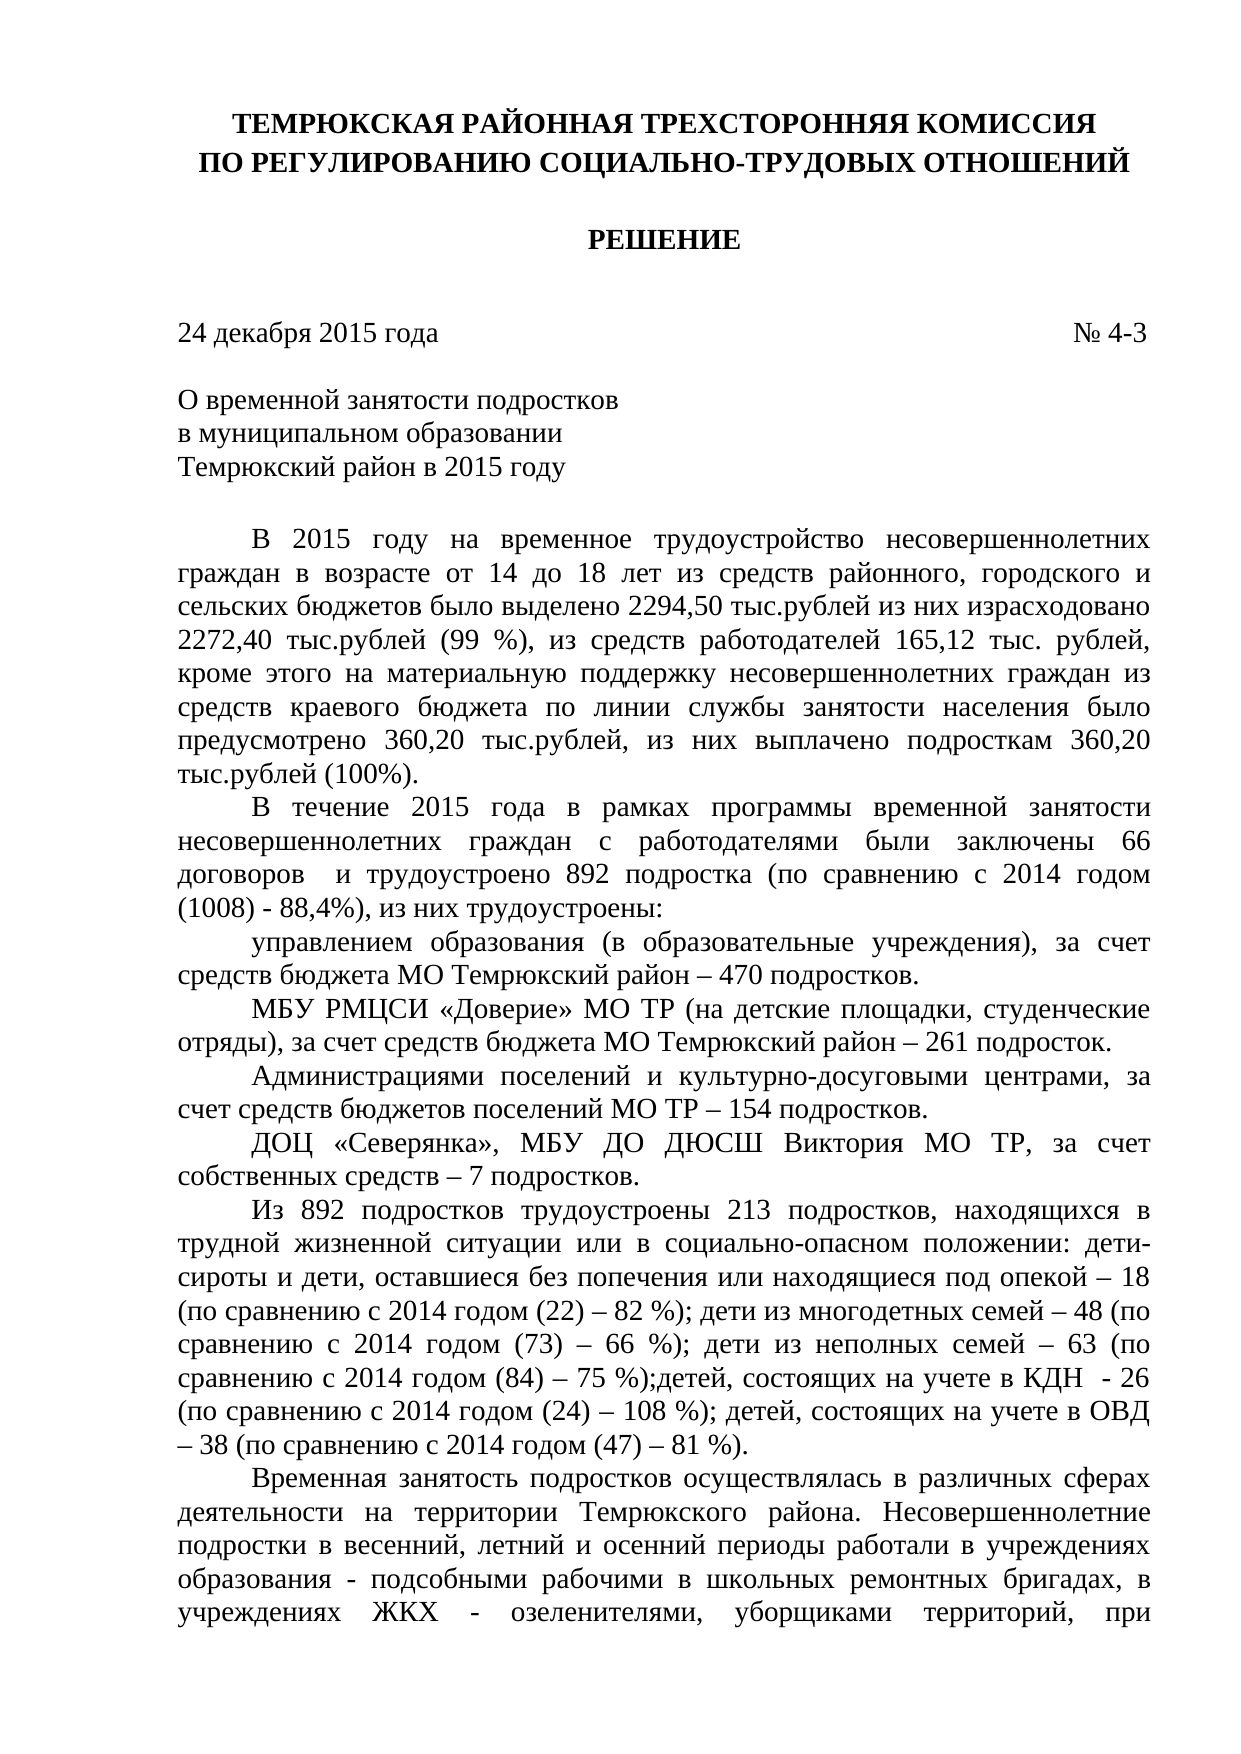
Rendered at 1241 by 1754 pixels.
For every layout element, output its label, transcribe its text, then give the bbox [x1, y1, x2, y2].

text О временной занятости подростков [177, 382, 1152, 416]
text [177, 1460, 1152, 1628]
text Из 892 подростков трудоустроены 213 подростков, находящихся в трудной жизненной ситуации или в социально-опасном положении: дети-сироты и дети, оставшиеся без попечения или находящиеся под опекой – 18 (по сравнению с 2014 годом (22) – 82 %); дети из многодетных семей – 48 (по сравнению с 2014 годом (73) – 66 %); дети из неполных семей – 63 (по сравнению с 2014 годом (84) – 75 %);детей, состоящих на учете в КДН - 26 (по сравнению с 2014 годом (24) – 108 %); детей, состоящих на учете в ОВД – 38 (по сравнению с 2014 годом (47) – 81 %). [177, 1192, 1152, 1460]
text МБУ РМЦСИ «Доверие» МО ТР (на детские площадки, студенческие отряды), за счет средств бюджета МО Темрюкский район – 261 подросток. [177, 991, 1152, 1058]
text ТЕМРЮКСКАЯ РАЙОННАЯ ТРЕХСТОРОННЯЯ КОМИССИЯ [177, 106, 1152, 140]
text Администрациями поселений и культурно-досуговыми центрами, за счет средств бюджетов поселений МО ТР – 154 подростков. [177, 1058, 1152, 1125]
text ПО РЕГУЛИРОВАНИЮ СОЦИАЛЬНО-ТРУДОВЫХ ОТНОШЕНИЙ [177, 145, 1152, 178]
text Темрюкский район в 2015 году [177, 449, 1152, 483]
text в муниципальном образовании [177, 416, 1152, 449]
text РЕШЕНИЕ [177, 222, 1152, 256]
text ДОЦ «Северянка», МБУ ДО ДЮСШ Виктория МО ТР, за счет собственных средств – 7 подростков. [177, 1125, 1152, 1192]
text В течение 2015 года в рамках программы временной занятости несовершеннолетних граждан с работодателями были заключены 66 договоров и трудоустроено 892 подростка (по сравнению с 2014 годом (1008) - 88,4%), из них трудоустроены: [177, 789, 1152, 924]
text 24 декабря 2015 года № 4-3 [177, 315, 1152, 348]
text управлением образования (в образовательные учреждения), за счет средств бюджета МО Темрюкский район – 470 подростков. [177, 924, 1152, 991]
text В 2015 году на временное трудоустройство несовершеннолетних граждан в возрасте от 14 до 18 лет из средств районного, городского и сельских бюджетов было выделено 2294,50 тыс.рублей из них израсходовано 2272,40 тыс.рублей (99 %), из средств работодателей 165,12 тыс. рублей, кроме этого на материальную поддержку несовершеннолетних граждан из средств краевого бюджета по линии службы занятости населения было предусмотрено 360,20 тыс.рублей, из них выплачено подросткам 360,20 тыс.рублей (100%). [177, 521, 1152, 789]
